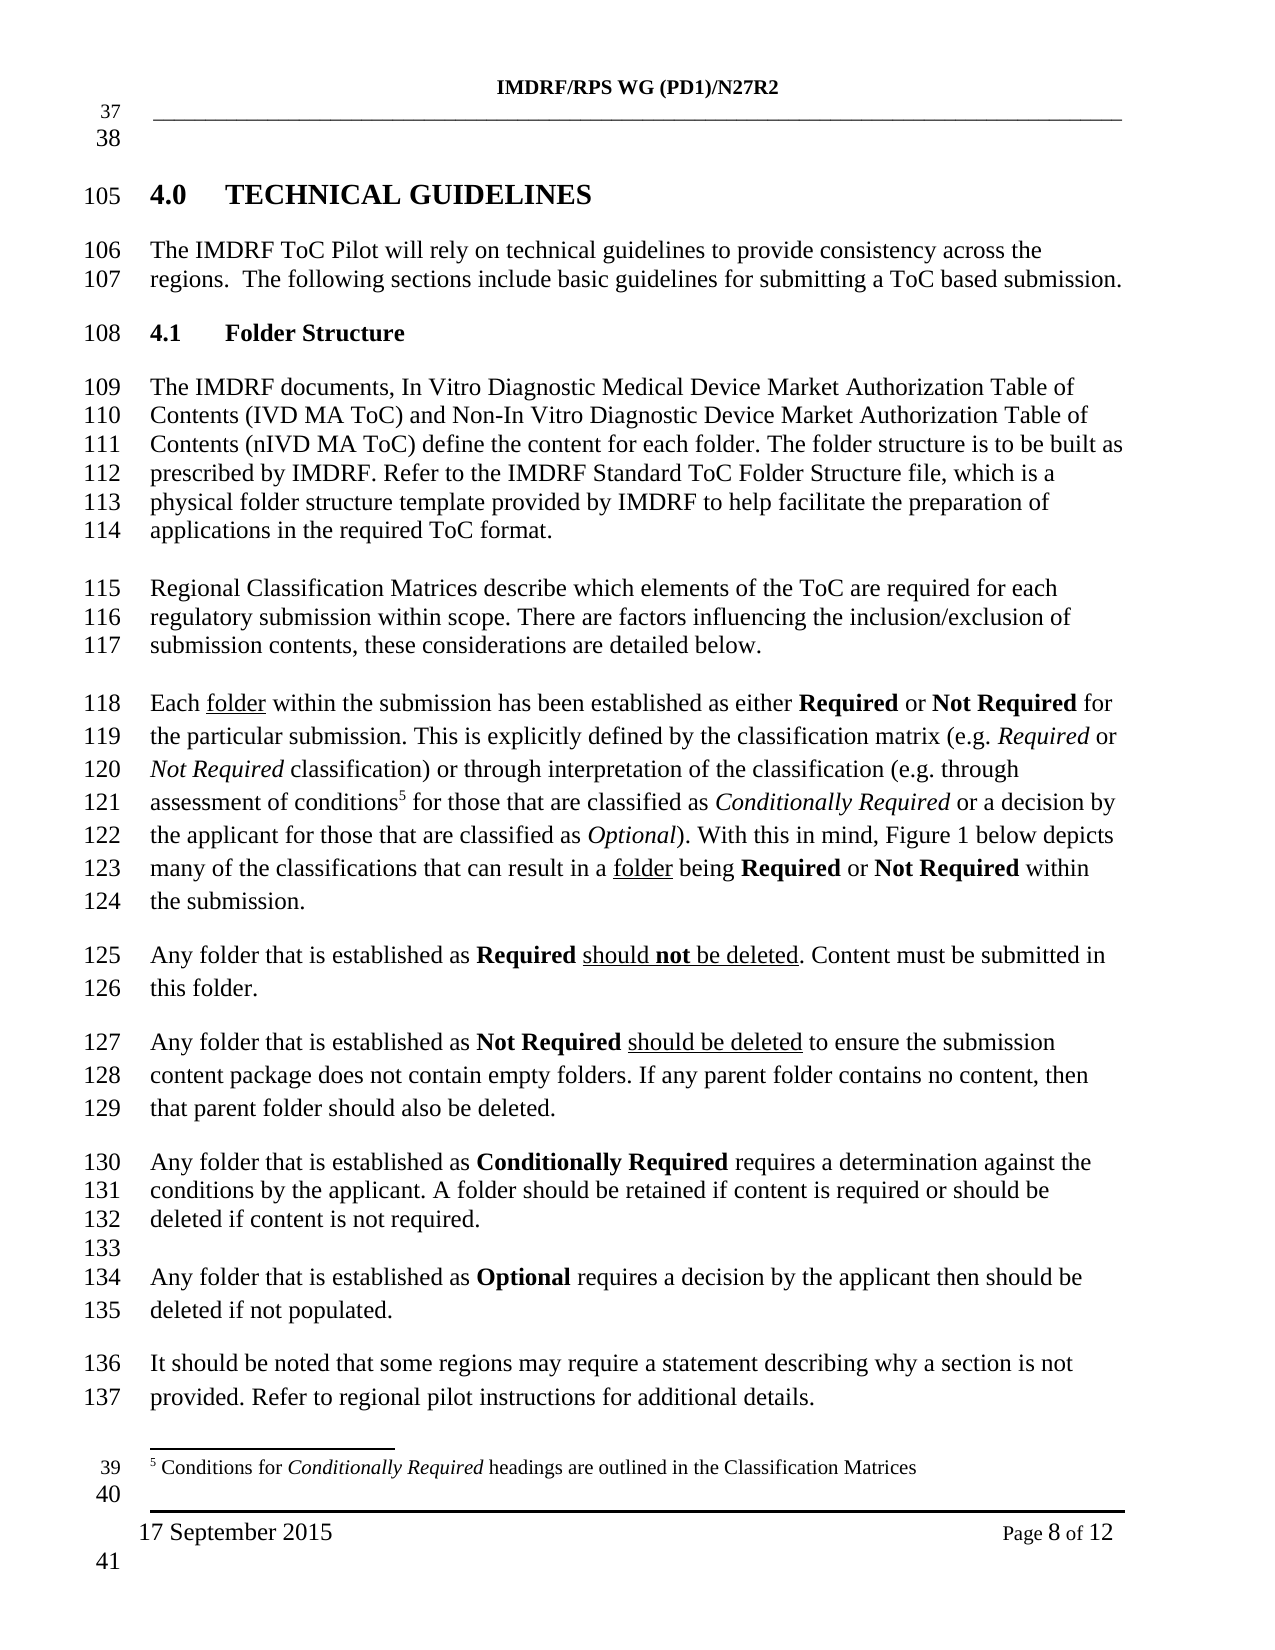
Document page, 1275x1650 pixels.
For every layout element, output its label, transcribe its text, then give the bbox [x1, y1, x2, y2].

subtitle Folder Structure [150, 318, 1125, 347]
text Each folder within the submission has been established as either Required or Not Required for the particular submission. This is explicitly defined by the classification matrix (e.g. Required or Not Required classification) or through interpretation of the classification (e.g. through assessment of conditions for those that are classified as Conditionally Required or a decision by the applicant for those that are classified as Optional). With this in mind, Figure 1 below depicts many of the classifications that can result in a folder being Required or Not Required within the submission. [150, 688, 1125, 915]
text Any folder that is established as Optional requires a decision by the applicant then should be deleted if not populated. [150, 1262, 1125, 1323]
text Regional Classification Matrices describe which elements of the ToC are required for each regulatory submission within scope. There are factors influencing the inclusion/exclusion of submission contents, these considerations are detailed below. [150, 573, 1125, 659]
subtitle TECHNICAL GUIDELINES [150, 177, 1125, 210]
text Any folder that is established as Required should not be deleted. Content must be submitted in this folder. [150, 940, 1125, 1002]
text The IMDRF documents, In Vitro Diagnostic Medical Device Market Authorization Table of Contents (IVD MA ToC) and Non-In Vitro Diagnostic Device Market Authorization Table of Contents (nIVD MA ToC) define the content for each folder. The folder structure is to be built as prescribed by IMDRF. Refer to the IMDRF Standard ToC Folder Structure file, which is a physical folder structure template provided by IMDRF to help facilitate the preparation of applications in the required ToC format. [150, 372, 1125, 544]
text Any folder that is established as Conditionally Required requires a determination against the conditions by the applicant. A folder should be retained if content is required or should be deleted if content is not required. [150, 1147, 1125, 1233]
text The IMDRF ToC Pilot will rely on technical guidelines to provide consistency across the regions. The following sections include basic guidelines for submitting a ToC based submission. [150, 235, 1125, 293]
text Any folder that is established as Not Required should be deleted to ensure the submission content package does not contain empty folders. If any parent folder contains no content, then that parent folder should also be deleted. [150, 1027, 1125, 1122]
text It should be noted that some regions may require a statement describing why a section is not provided. Refer to regional pilot instructions for additional details. [150, 1348, 1125, 1410]
